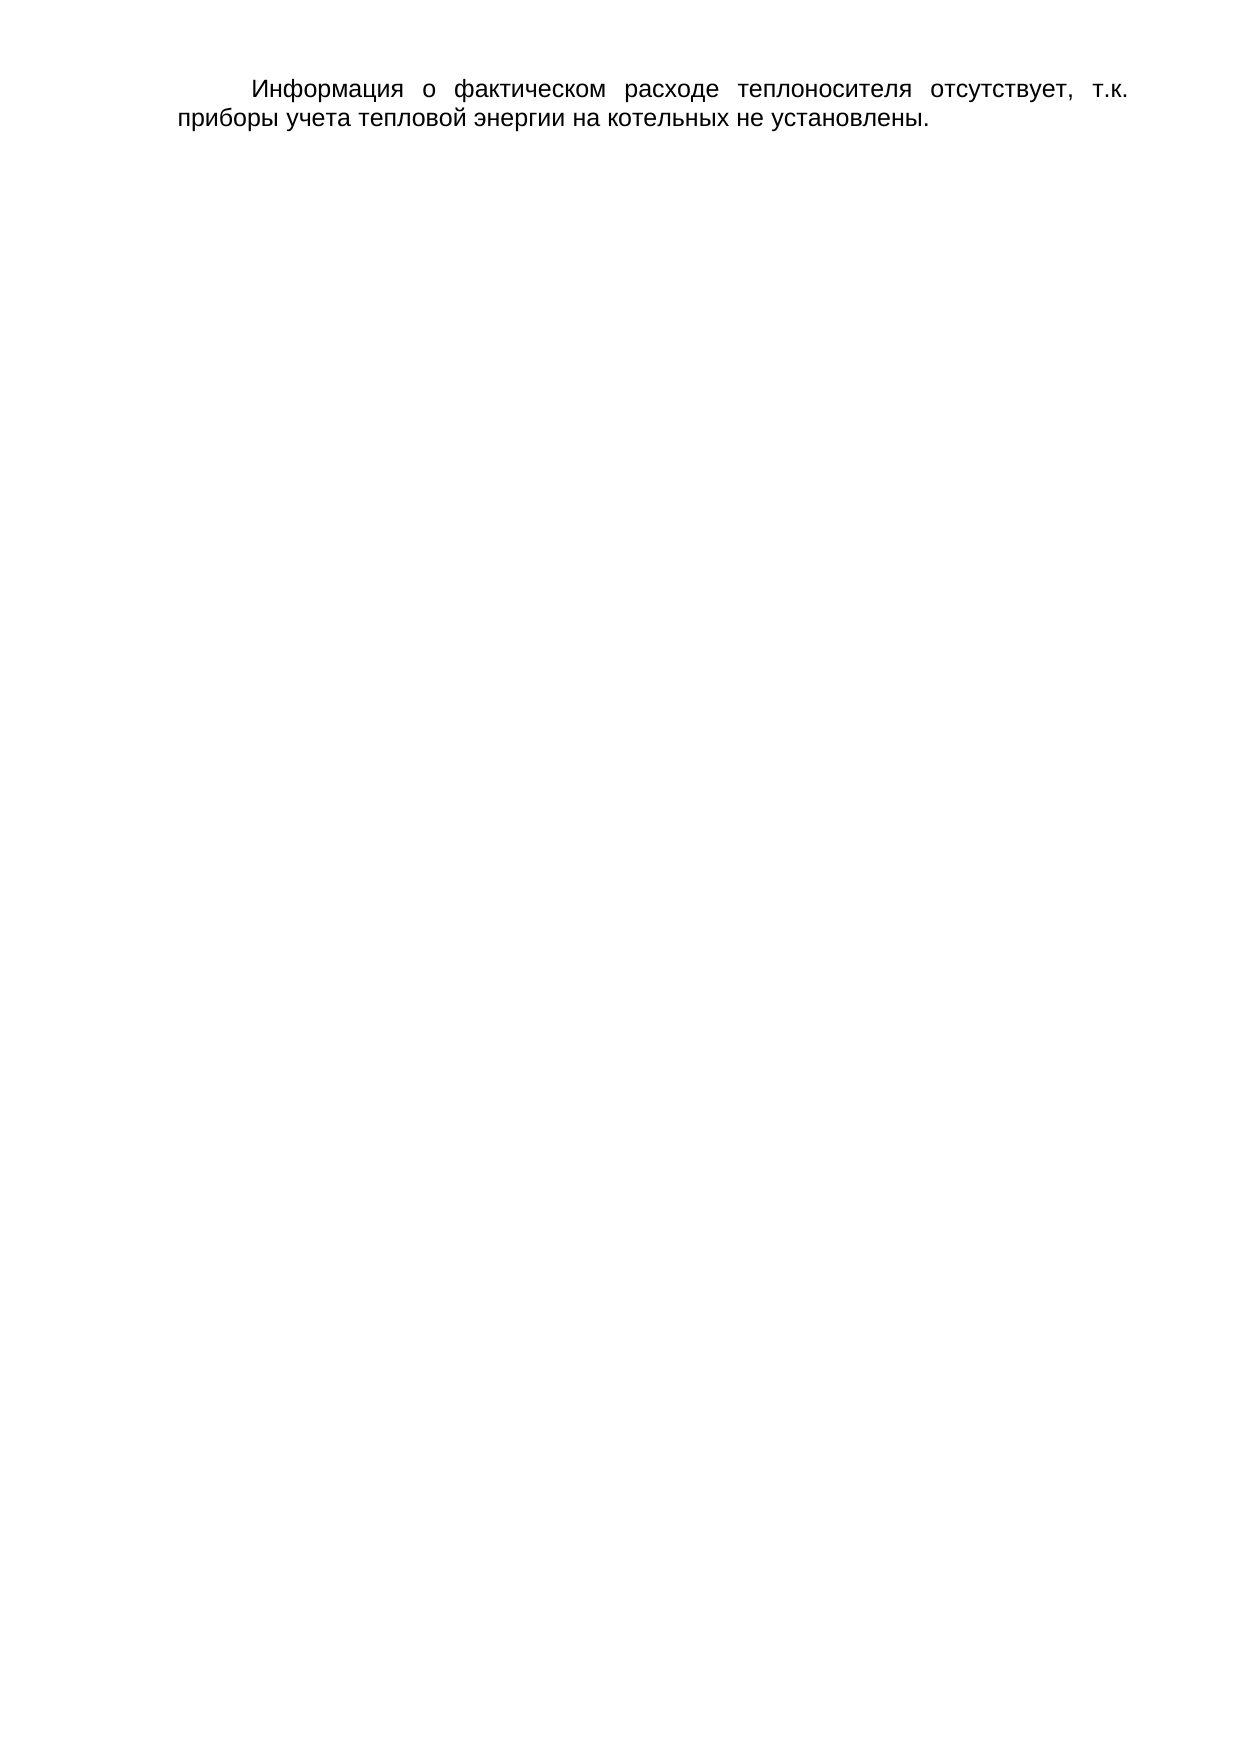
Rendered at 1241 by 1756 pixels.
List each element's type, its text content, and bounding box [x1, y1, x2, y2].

text Информация о фактическом расходе теплоносителя отсутствует, т.к. приборы учета тепловой энергии на котельных не установлены. [177, 74, 1128, 132]
